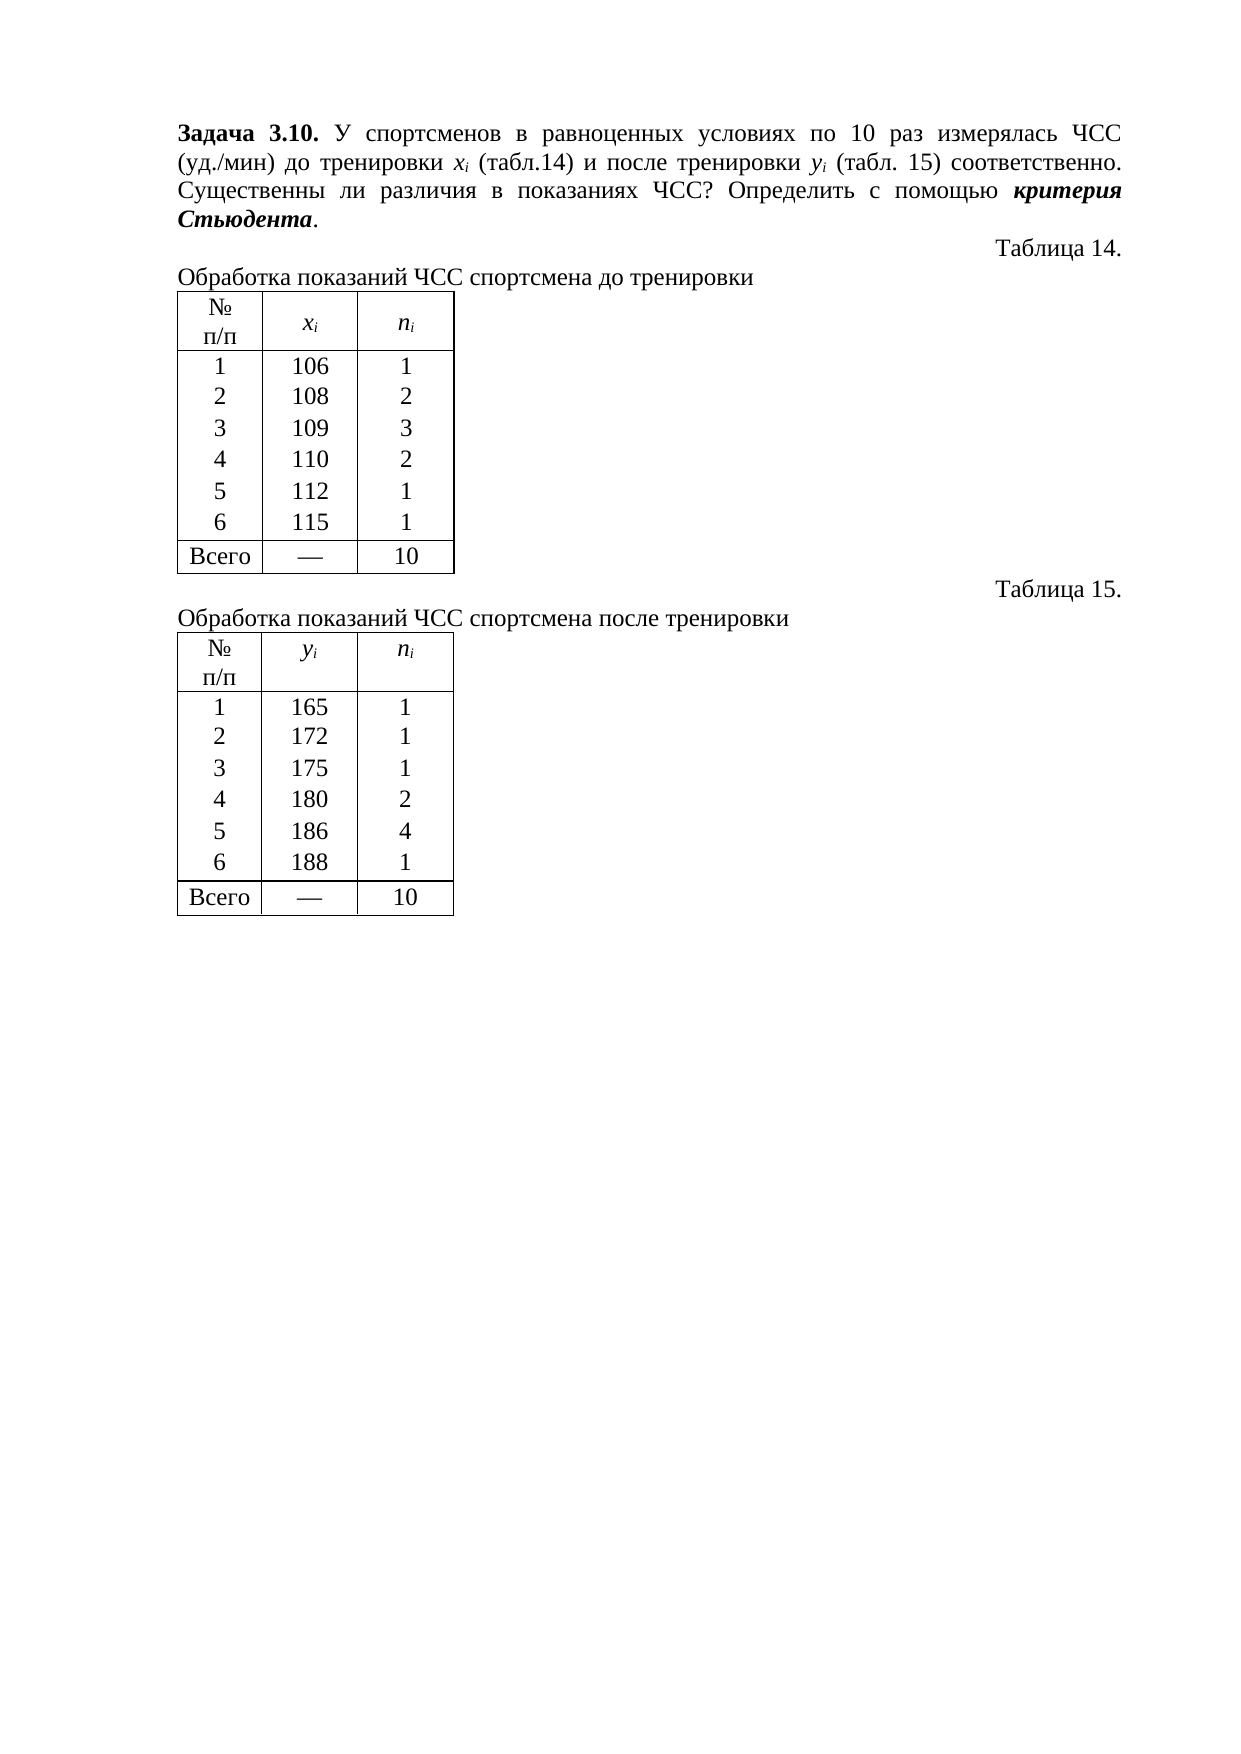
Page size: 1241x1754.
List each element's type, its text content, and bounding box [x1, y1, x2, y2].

table_cell 110 [263, 445, 357, 476]
table_cell 1 [358, 721, 453, 753]
table_cell 109 [263, 413, 357, 444]
text Обработка показаний ЧСС спортсмена до тренировки [177, 262, 1122, 291]
table_cell 2 [178, 721, 261, 753]
table_cell 180 [262, 785, 357, 816]
table_cell 1 [358, 476, 453, 507]
table_cell 3 [358, 413, 453, 444]
table_cell Всего [178, 882, 261, 914]
table_header хi [263, 292, 357, 350]
table_header ni [358, 292, 453, 350]
table_cell 6 [178, 508, 262, 539]
table_cell 4 [178, 445, 262, 476]
table_cell 115 [263, 508, 357, 539]
table_cell 3 [178, 753, 261, 784]
table_cell 6 [178, 848, 261, 880]
table_cell 106 [263, 351, 357, 381]
table_cell 10 [358, 541, 453, 572]
table_cell 2 [178, 381, 262, 413]
table_cell 186 [262, 816, 357, 847]
table_cell 1 [358, 351, 453, 381]
table_header ni [358, 633, 453, 691]
table_cell 172 [262, 721, 357, 753]
table_cell 1 [358, 848, 453, 880]
text Обработка показаний ЧСС спортсмена после тренировки [177, 603, 1122, 632]
table_cell 2 [358, 785, 453, 816]
table_cell 1 [358, 508, 453, 539]
table_cell 5 [178, 476, 262, 507]
text Таблица 14. [177, 233, 1122, 262]
table_cell — [263, 541, 357, 572]
table_cell 1 [178, 351, 262, 381]
table_cell 1 [358, 753, 453, 784]
table_cell 188 [262, 848, 357, 880]
table_cell 108 [263, 381, 357, 413]
table_cell 10 [358, 882, 453, 914]
table_cell 5 [178, 816, 261, 847]
table_cell 112 [263, 476, 357, 507]
table_cell 4 [358, 816, 453, 847]
text Задача 3.10. У спортсменов в равноценных условиях по 10 раз измерялась ЧСС (уд./мин) до тренировки хi (табл.14) и после тренировки уi (табл. 15) соответственно. Существенны ли различия в показаниях ЧСС? Определить с помощью критерия Стьюдента. [177, 118, 1122, 233]
table_cell — [262, 882, 357, 914]
table_cell 2 [358, 381, 453, 413]
table_cell 4 [178, 785, 261, 816]
table_cell Всего [178, 541, 262, 572]
table_cell 3 [178, 413, 262, 444]
table_cell 2 [358, 445, 453, 476]
table_cell 175 [262, 753, 357, 784]
text Таблица 15. [177, 574, 1122, 603]
table_header уi [262, 633, 357, 691]
